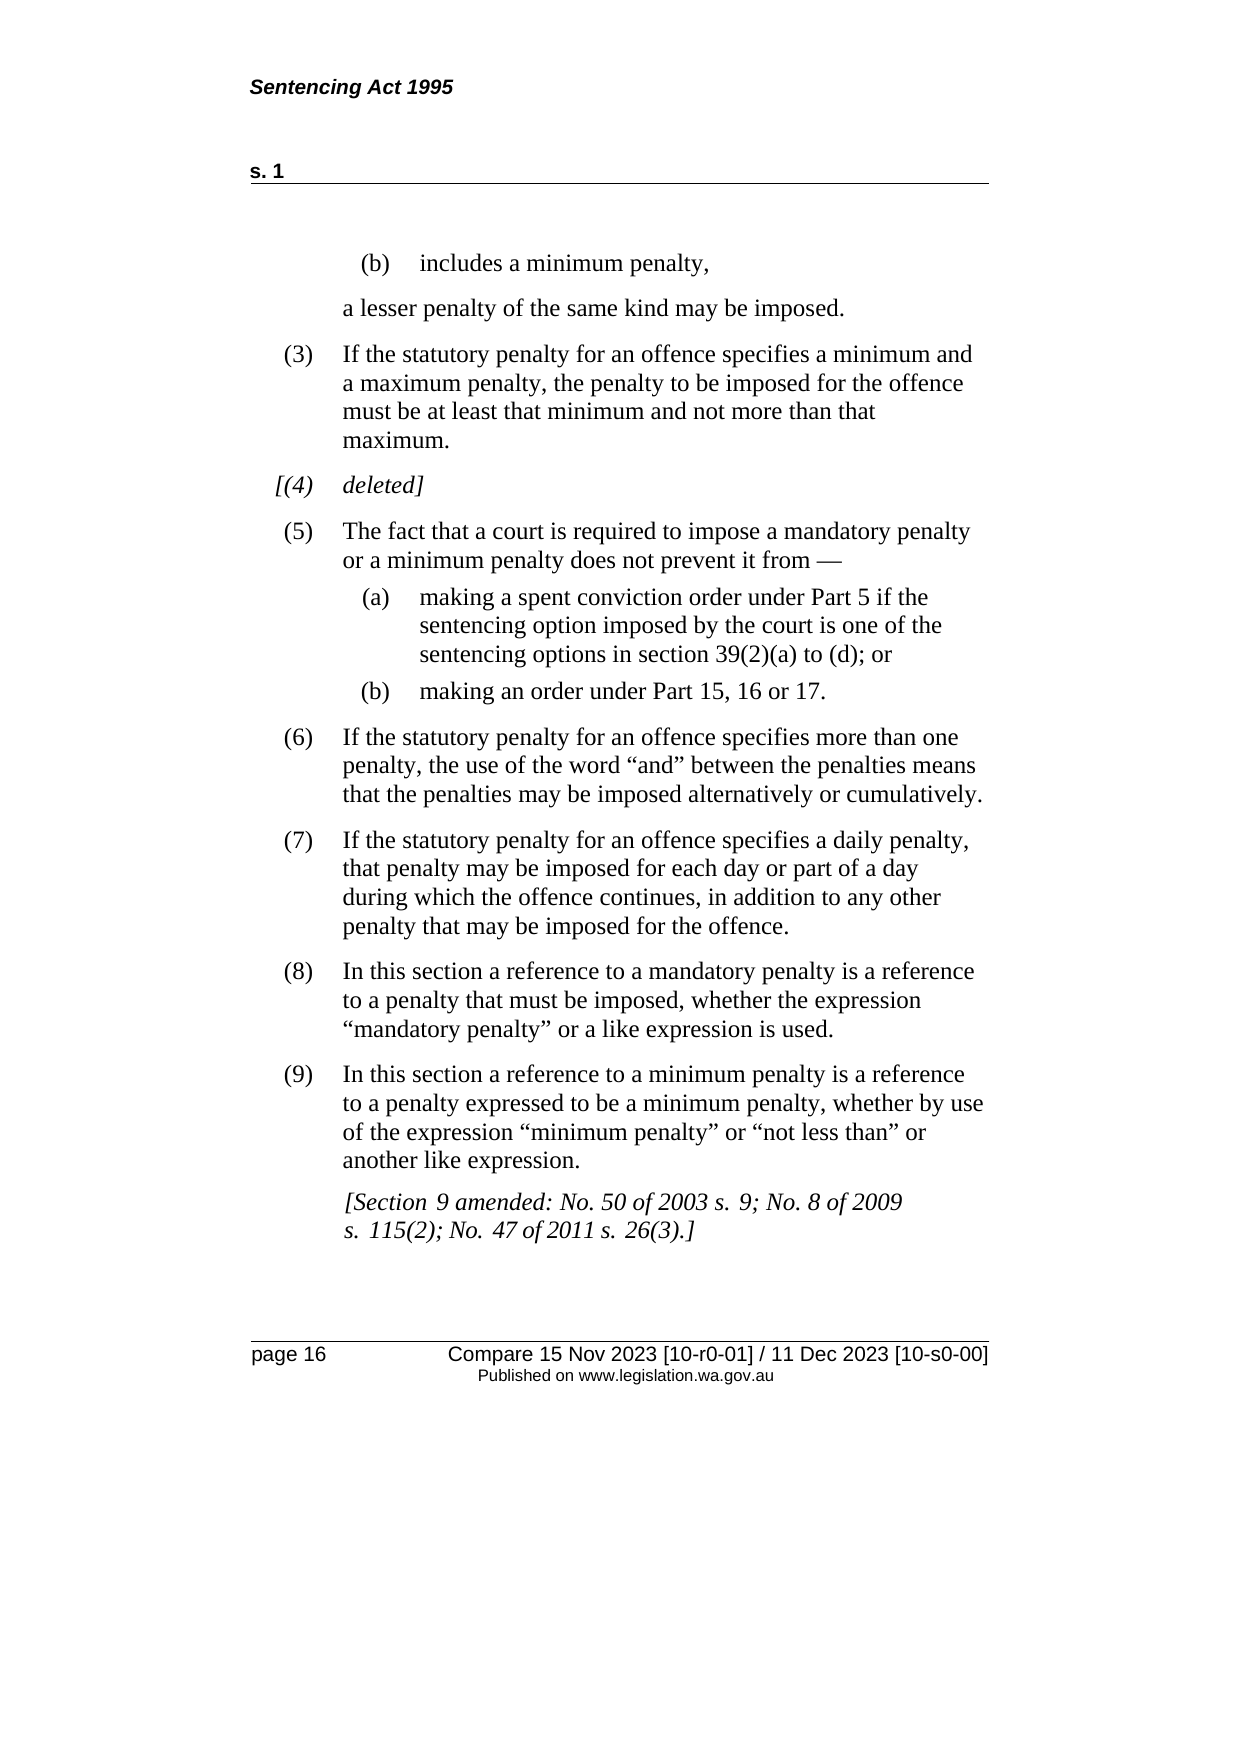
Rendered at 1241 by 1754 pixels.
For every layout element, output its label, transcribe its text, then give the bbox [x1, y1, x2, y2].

text [Section 9 amended: No. 50 of 2003 s. 9; No. 8 of 2009 s. 115(2); No. 47 of 2011 s. 26(3).] [251, 1187, 989, 1244]
text (a) making a spent conviction order under Part 5 if the sentencing option imposed by the court is one of the sentencing options in section 39(2)(a) to (d); or [251, 582, 989, 668]
text (9) In this section a reference to a minimum penalty is a reference to a penalty expressed to be a minimum penalty, whether by use of the expression “minimum penalty” or “not less than” or another like expression. [251, 1059, 989, 1174]
text (8) In this section a reference to a mandatory penalty is a reference to a penalty that must be imposed, whether the expression “mandatory penalty” or a like expression is used. [251, 956, 989, 1043]
text (5) The fact that a court is required to impose a mandatory penalty or a minimum penalty does not prevent it from — [251, 516, 989, 573]
text [(4) deleted] [251, 471, 989, 499]
text (7) If the statutory penalty for an offence specifies a daily penalty, that penalty may be imposed for each day or part of a day during which the offence continues, in addition to any other penalty that may be imposed for the offence. [251, 825, 989, 940]
text (6) If the statutory penalty for an offence specifies more than one penalty, the use of the word “and” between the penalties means that the penalties may be imposed alternatively or cumulatively. [251, 722, 989, 808]
text a lesser penalty of the same kind may be imposed. [251, 293, 989, 322]
text (b) includes a minimum penalty, [251, 248, 989, 277]
text (b) making an order under Part 15, 16 or 17. [251, 676, 989, 705]
text (3) If the statutory penalty for an offence specifies a minimum and a maximum penalty, the penalty to be imposed for the offence must be at least that minimum and not more than that maximum. [251, 339, 989, 454]
